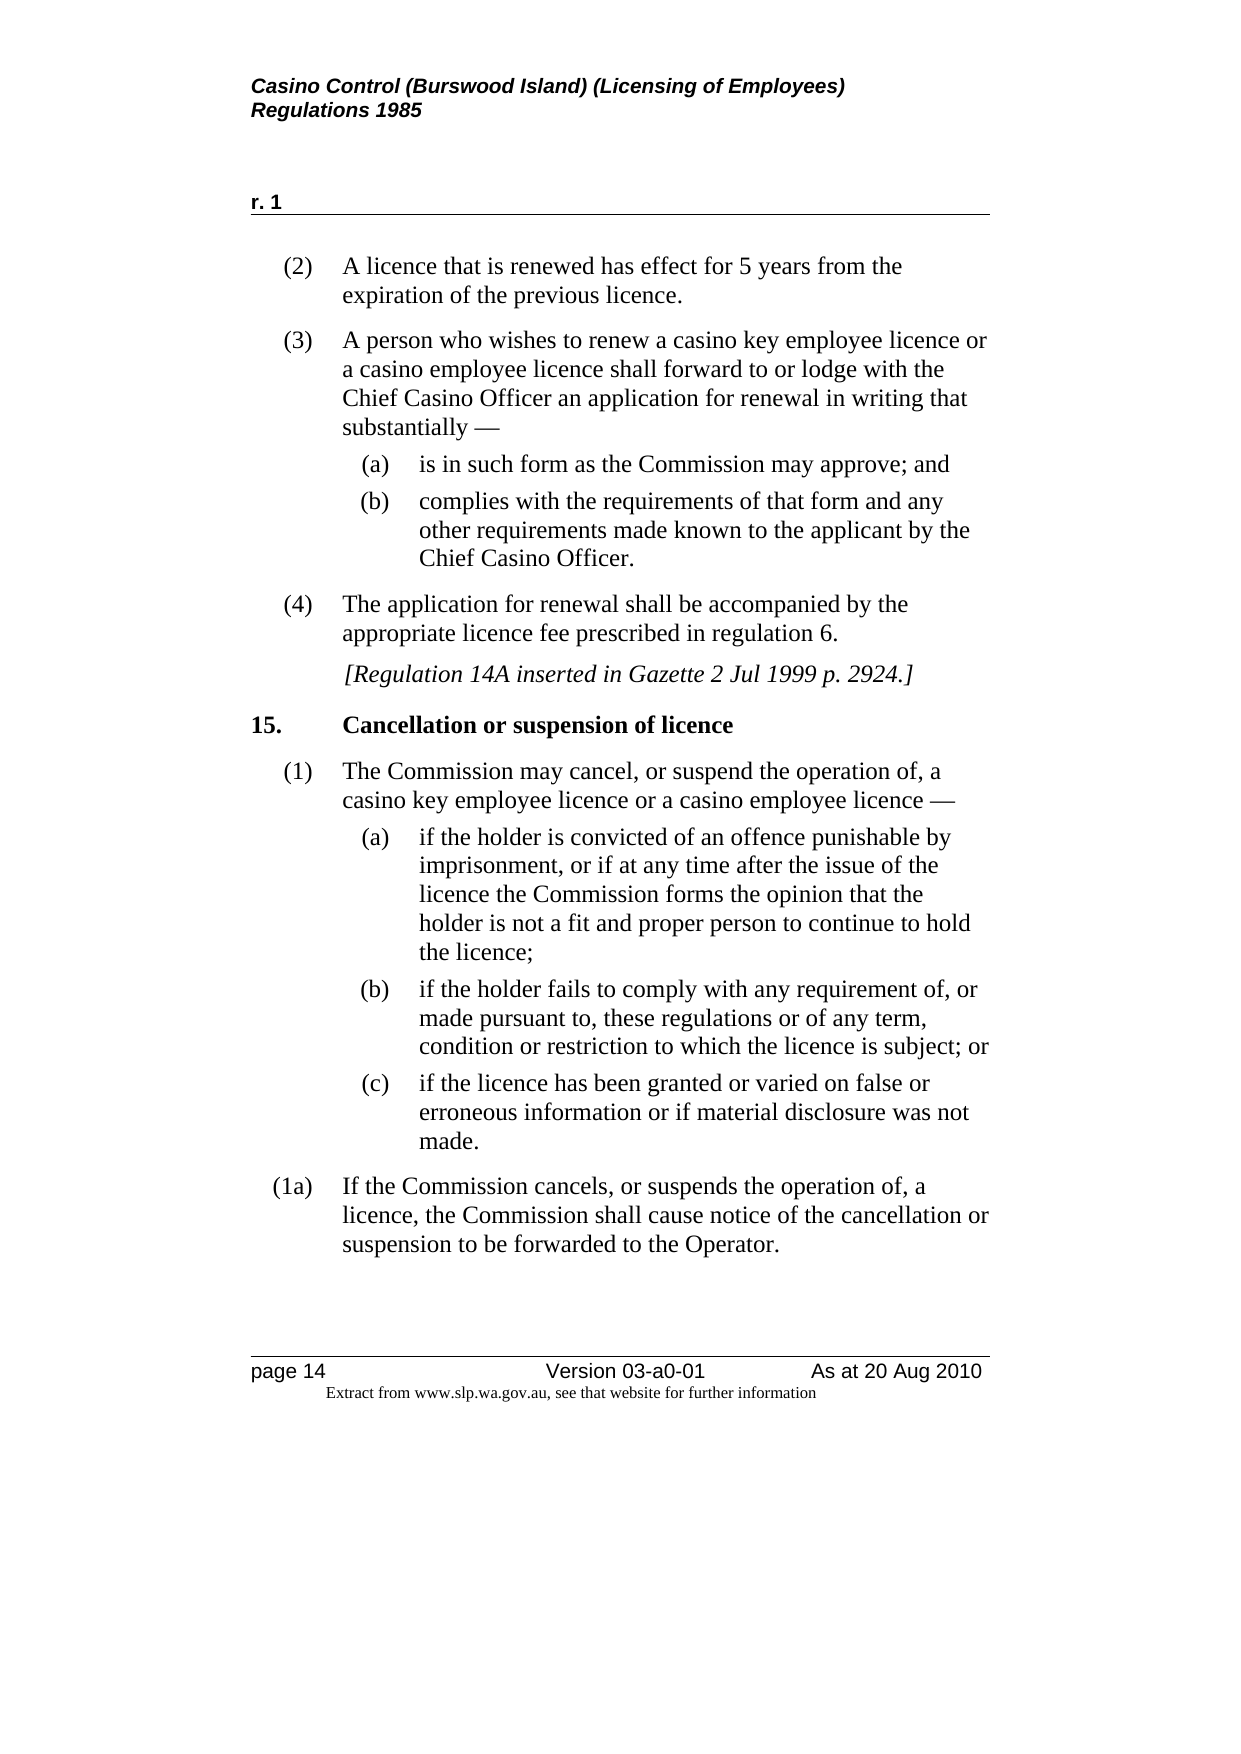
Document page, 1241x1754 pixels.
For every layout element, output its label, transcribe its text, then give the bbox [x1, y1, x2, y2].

text (3) A person who wishes to renew a casino key employee licence or a casino employee licence shall forward to or lodge with the Chief Casino Officer an application for renewal in writing that substantially — [251, 326, 990, 441]
text [Regulation 14A inserted in Gazette 2 Jul 1999 p. 2924.] [251, 659, 990, 688]
text (c) if the licence has been granted or varied on false or erroneous information or if material disclosure was not made. [251, 1068, 990, 1155]
subtitle 15. Cancellation or suspension of licence [251, 711, 990, 739]
text (a) if the holder is convicted of an offence punishable by imprisonment, or if at any time after the issue of the licence the Commission forms the opinion that the holder is not a fit and proper person to continue to hold the licence; [251, 822, 990, 966]
text (b) complies with the requirements of that form and any other requirements made known to the applicant by the Chief Casino Officer. [251, 486, 990, 572]
text (b) if the holder fails to comply with any requirement of, or made pursuant to, these regulations or of any term, condition or restriction to which the licence is subject; or [251, 974, 990, 1060]
text (1) The Commission may cancel, or suspend the operation of, a casino key employee licence or a casino employee licence — [251, 756, 990, 813]
text (4) The application for renewal shall be accompanied by the appropriate licence fee prescribed in regulation 6. [251, 589, 990, 646]
text (1a) If the Commission cancels, or suspends the operation of, a licence, the Commission shall cause notice of the cancellation or suspension to be forwarded to the Operator. [251, 1171, 990, 1258]
text (2) A licence that is renewed has effect for 5 years from the expiration of the previous licence. [251, 251, 990, 309]
text (a) is in such form as the Commission may approve; and [251, 449, 990, 478]
